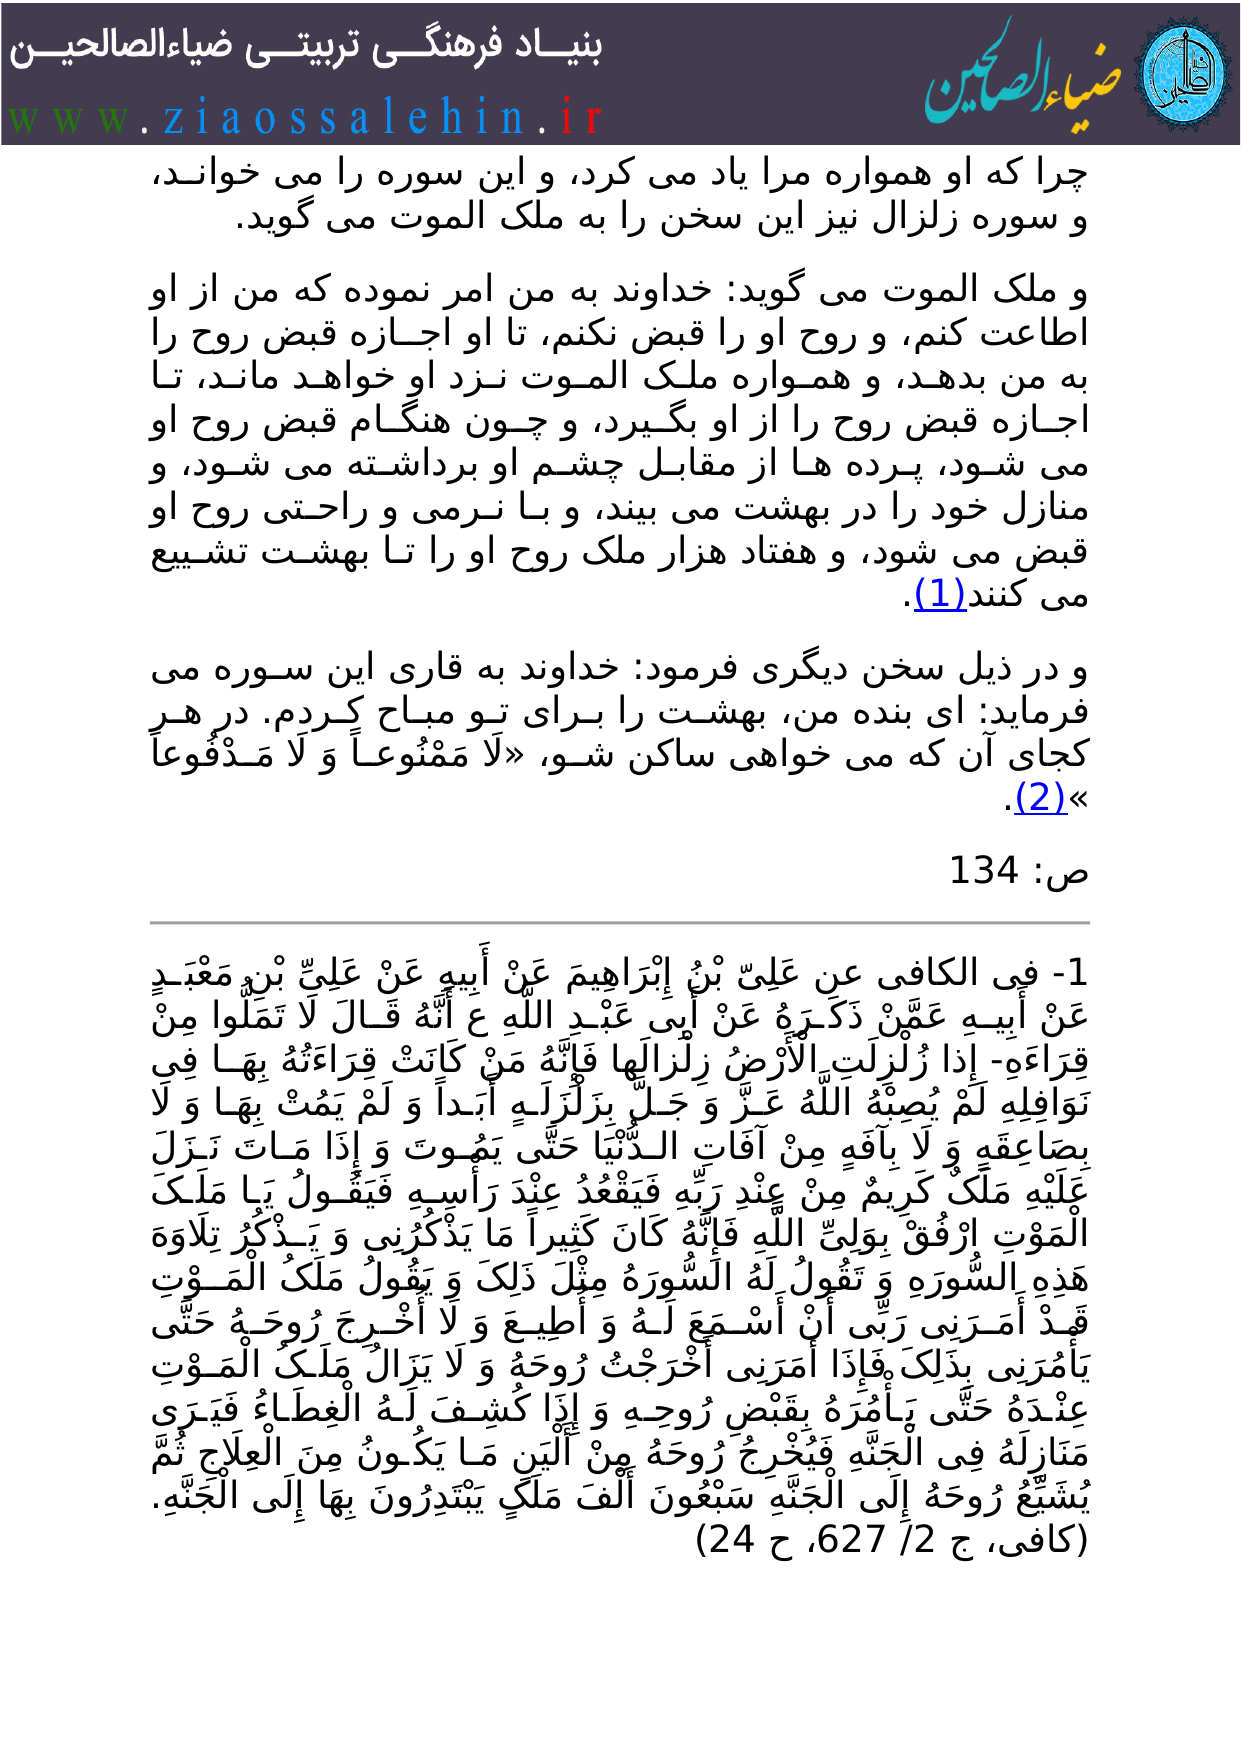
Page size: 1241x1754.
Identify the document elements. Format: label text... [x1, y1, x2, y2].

text و ملک الموت می گوید: خداوند به من امر نموده که من از او اطاعت کنم، و روح او را قبض نکنم، تا او اجازه قبض روح را به من بدهد، و همواره ملک الموت نزد او خواهد ماند، تا اجازه قبض روح را از او بگیرد، و چون هنگام قبض روح او می شود، پرده ها از مقابل چشم او برداشته می شود، و منازل خود را در بهشت می بیند، و با نرمی و راحتی روح او قبض می شود، و هفتاد هزار ملک روح او را تا بهشت تشییع می کنند(1). [150, 266, 1090, 616]
picture [1, 3, 1241, 145]
text 1- فی الکافی عن عَلِیّ بْنُ إِبْرَاهِیمَ عَنْ أَبِیهِ عَنْ عَلِیِّ بْنِ مَعْبَدٍ عَنْ أَبِیهِ عَمَّنْ ذَکَرَهُ عَنْ أَبِی عَبْدِ اللَّهِ ع أَنَّهُ قَالَ لَا تَمَلُّوا مِنْ قِرَاءَهِ- إِذا زُلْزِلَتِ الْأَرْضُ زِلْزالَها فَإِنَّهُ مَنْ کَانَتْ قِرَاءَتُهُ بِهَا فِی نَوَافِلِهِ لَمْ یُصِبْهُ اللَّهُ عَزَّ وَ جَلَّ بِزَلْزَلَهٍ أَبَداً وَ لَمْ یَمُتْ بِهَا وَ لَا بِصَاعِقَهٍ وَ لَا بِآفَهٍ مِنْ آفَاتِ الدُّنْیَا حَتَّی یَمُوتَ وَ إِذَا مَاتَ نَزَلَ عَلَیْهِ مَلَکٌ کَرِیمٌ مِنْ عِنْدِ رَبِّهِ فَیَقْعُدُ عِنْدَ رَأْسِهِ فَیَقُولُ یَا مَلَکَ الْمَوْتِ ارْفُقْ بِوَلِیِّ اللَّهِ فَإِنَّهُ کَانَ کَثِیراً مَا یَذْکُرُنِی وَ یَذْکُرُ تِلَاوَهَ هَذِهِ السُّورَهِ وَ تَقُولُ لَهُ السُّورَهُ مِثْلَ ذَلِکَ وَ یَقُولُ مَلَکُ الْمَوْتِ قَدْ أَمَرَنِی رَبِّی أَنْ أَسْمَعَ لَهُ وَ أُطِیعَ وَ لَا أُخْرِجَ رُوحَهُ حَتَّی یَأْمُرَنِی بِذَلِکَ فَإِذَا أَمَرَنِی أَخْرَجْتُ رُوحَهُ وَ لَا یَزَالُ مَلَکُ الْمَوْتِ عِنْدَهُ حَتَّی یَأْمُرَهُ بِقَبْضِ رُوحِهِ وَ إِذَا کُشِفَ لَهُ الْغِطَاءُ فَیَرَی مَنَازِلَهُ فِی الْجَنَّهِ فَیُخْرِجُ رُوحَهُ مِنْ أَلْیَنِ مَا یَکُونُ مِنَ الْعِلَاجِ ثُمَّ یُشَیِّعُ رُوحَهُ إِلَی الْجَنَّهِ سَبْعُونَ أَلْفَ مَلَکٍ یَبْتَدِرُونَ بِهَا إِلَی الْجَنَّهِ. (کافی، ج 2/ 627، ح 24) [150, 950, 1090, 1561]
text ص: 134 [150, 848, 1090, 892]
text و در ذیل سخن دیگری فرمود: خداوند به قاری این سوره می فرماید: ای بنده من، بهشت را برای تو مباح کردم. در هر کجای آن که می خواهی ساکن شو، «لَا مَمْنُوعاً وَ لَا مَدْفُوعاً »(2). [150, 645, 1090, 819]
